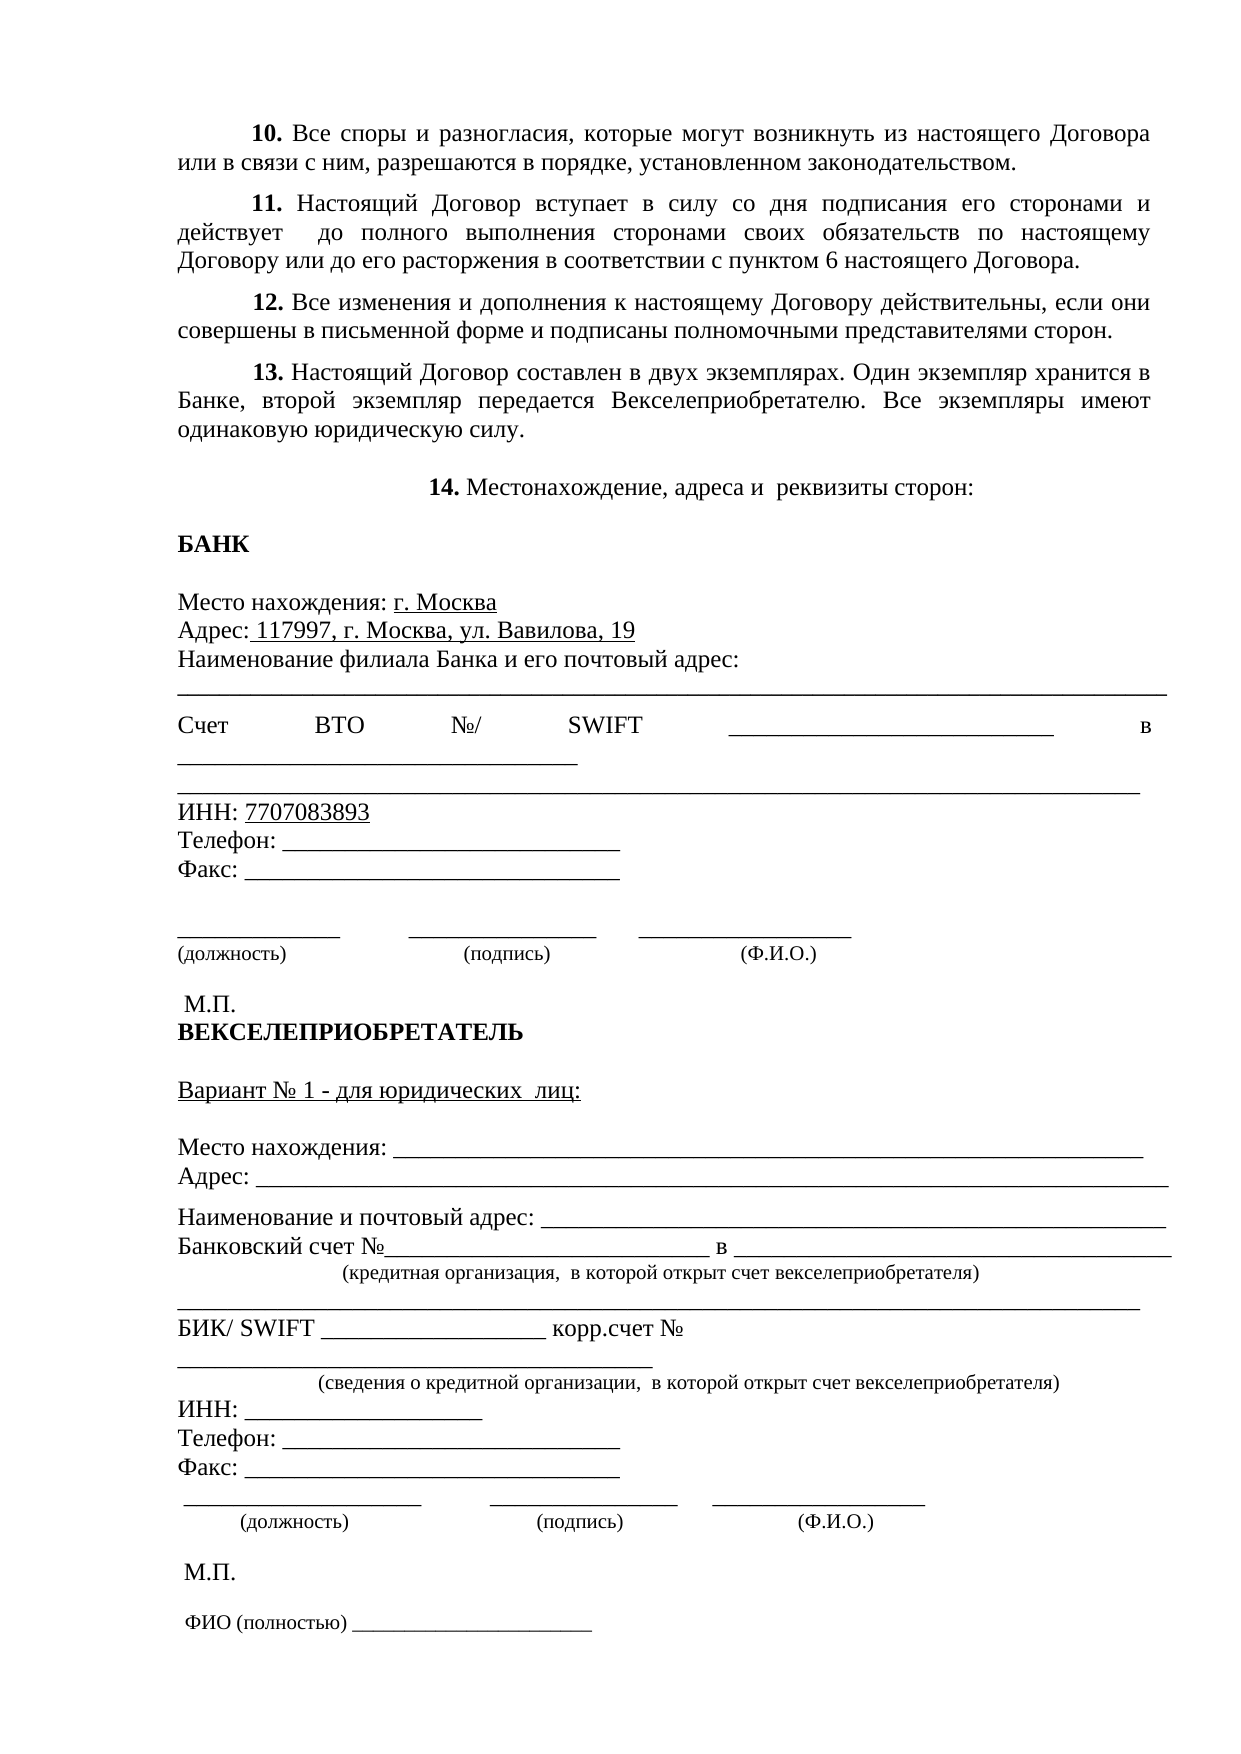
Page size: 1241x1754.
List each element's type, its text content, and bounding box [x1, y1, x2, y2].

text 13. Настоящий Договор составлен в двух экземплярах. Один экземпляр хранится в Банке, второй экземпляр передается Векселеприобретателю. Все экземпляры имеют одинаковую юридическую силу. [177, 357, 1152, 443]
text М.П. [177, 989, 1152, 1017]
text М.П. [177, 1557, 1152, 1586]
text БИК/ SWIFT __________________ корр.счет № ______________________________________ [177, 1313, 1152, 1370]
text _____________________________________________________________________________ [177, 1284, 1152, 1313]
text Адрес: _________________________________________________________________________ [177, 1161, 1217, 1190]
text Адрес: 117997, г. Москва, ул. Вавилова, 19 [177, 616, 1152, 644]
text Наименование и почтовый адрес: __________________________________________________ Банковский счет №__________________________ в ___________________________________ [177, 1202, 1217, 1260]
text БАНК [177, 529, 1152, 558]
text ИНН: ___________________ [177, 1394, 1152, 1423]
text ___________________ _______________ _________________ [177, 1481, 1152, 1509]
text (должность) (подпись) (Ф.И.О.) [177, 1509, 1152, 1533]
text Место нахождения: ____________________________________________________________ [177, 1132, 1152, 1161]
text (сведения о кредитной организации, в которой открыт счет векселеприобретателя) [177, 1370, 1152, 1394]
text Место нахождения: г. Москва [177, 587, 1152, 616]
text ИНН: 7707083893 [177, 797, 1152, 826]
text Факс: ______________________________ [177, 1452, 1152, 1481]
text 12. Все изменения и дополнения к настоящему Договору действительны, если они совершены в письменной форме и подписаны полномочными представителями сторон. [177, 287, 1152, 344]
text _____________________________________________________________________________ [177, 768, 1152, 797]
text (кредитная организация, в которой открыт счет векселеприобретателя) [207, 1260, 1152, 1284]
text Вариант № 1 - для юридических лиц: [177, 1075, 1152, 1104]
text (должность) (подпись) (Ф.И.О.) [177, 941, 1152, 965]
text Наименование филиала Банка и его почтовый адрес: _______________________________________________________________________________________________ [177, 644, 1217, 698]
text 14. Местонахождение, адреса и реквизиты сторон: [177, 472, 1152, 501]
table_header ФИО (полностью) _______________________ [177, 1610, 687, 1634]
text Факс: ______________________________ [177, 854, 1152, 883]
text ВЕКСЕЛЕПРИОБРЕТАТЕЛЬ [177, 1017, 1152, 1046]
text Телефон: ___________________________ [177, 1423, 1152, 1452]
text 11. Настоящий Договор вступает в силу со дня подписания его сторонами и действует до полного выполнения сторонами своих обязательств по настоящему Договору или до его расторжения в соответствии с пунктом 6 настоящего Договора. [177, 188, 1152, 274]
text Счет ВТО №/ SWIFT __________________________ в ________________________________ [177, 711, 1152, 768]
text 10. Все споры и разногласия, которые могут возникнуть из настоящего Договора или в связи с ним, разрешаются в порядке, установленном законодательством. [177, 118, 1152, 176]
text _____________ _______________ _________________ [177, 912, 1152, 941]
text Телефон: ___________________________ [177, 826, 1152, 854]
